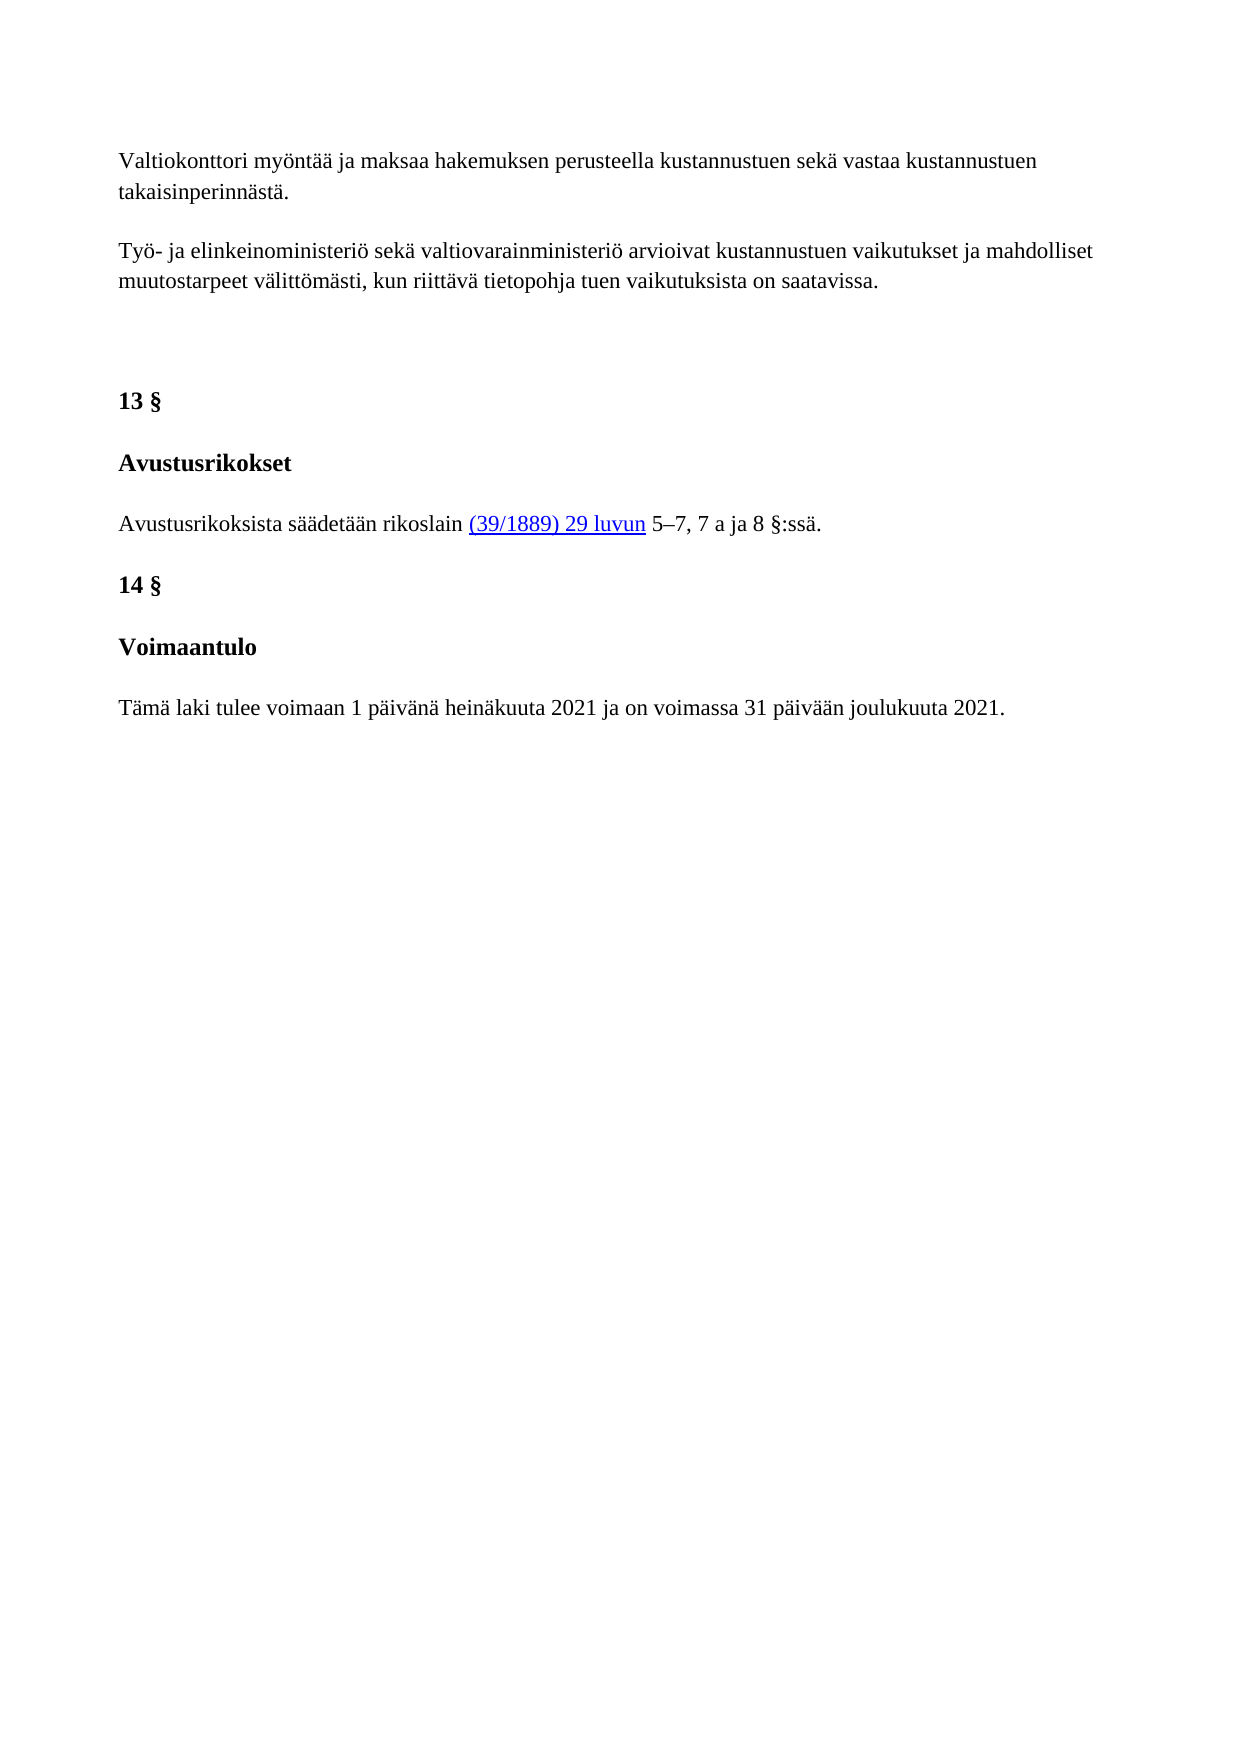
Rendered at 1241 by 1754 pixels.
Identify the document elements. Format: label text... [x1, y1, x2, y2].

text Työ- ja elinkeinoministeriö sekä valtiovarainministeriö arvioivat kustannustuen vaikutukset ja mahdolliset muutostarpeet välittömästi, kun riittävä tietopohja tuen vaikutuksista on saatavissa. [118, 237, 1122, 294]
text Tämä laki tulee voimaan 1 päivänä heinäkuuta 2021 ja on voimassa 31 päivään joulukuuta 2021. [118, 694, 1122, 721]
text 14 § [118, 570, 1122, 599]
text Voimaantulo [118, 632, 1122, 661]
text Avustusrikoksista säädetään rikoslain (39/1889) 29 luvun 5–7, 7 a ja 8 §:ssä. [118, 511, 1122, 537]
text 13 § [118, 386, 1122, 415]
text Avustusrikokset [118, 448, 1122, 477]
text Valtiokonttori myöntää ja maksaa hakemuksen perusteella kustannustuen sekä vastaa kustannustuen takaisinperinnästä. [118, 148, 1122, 204]
